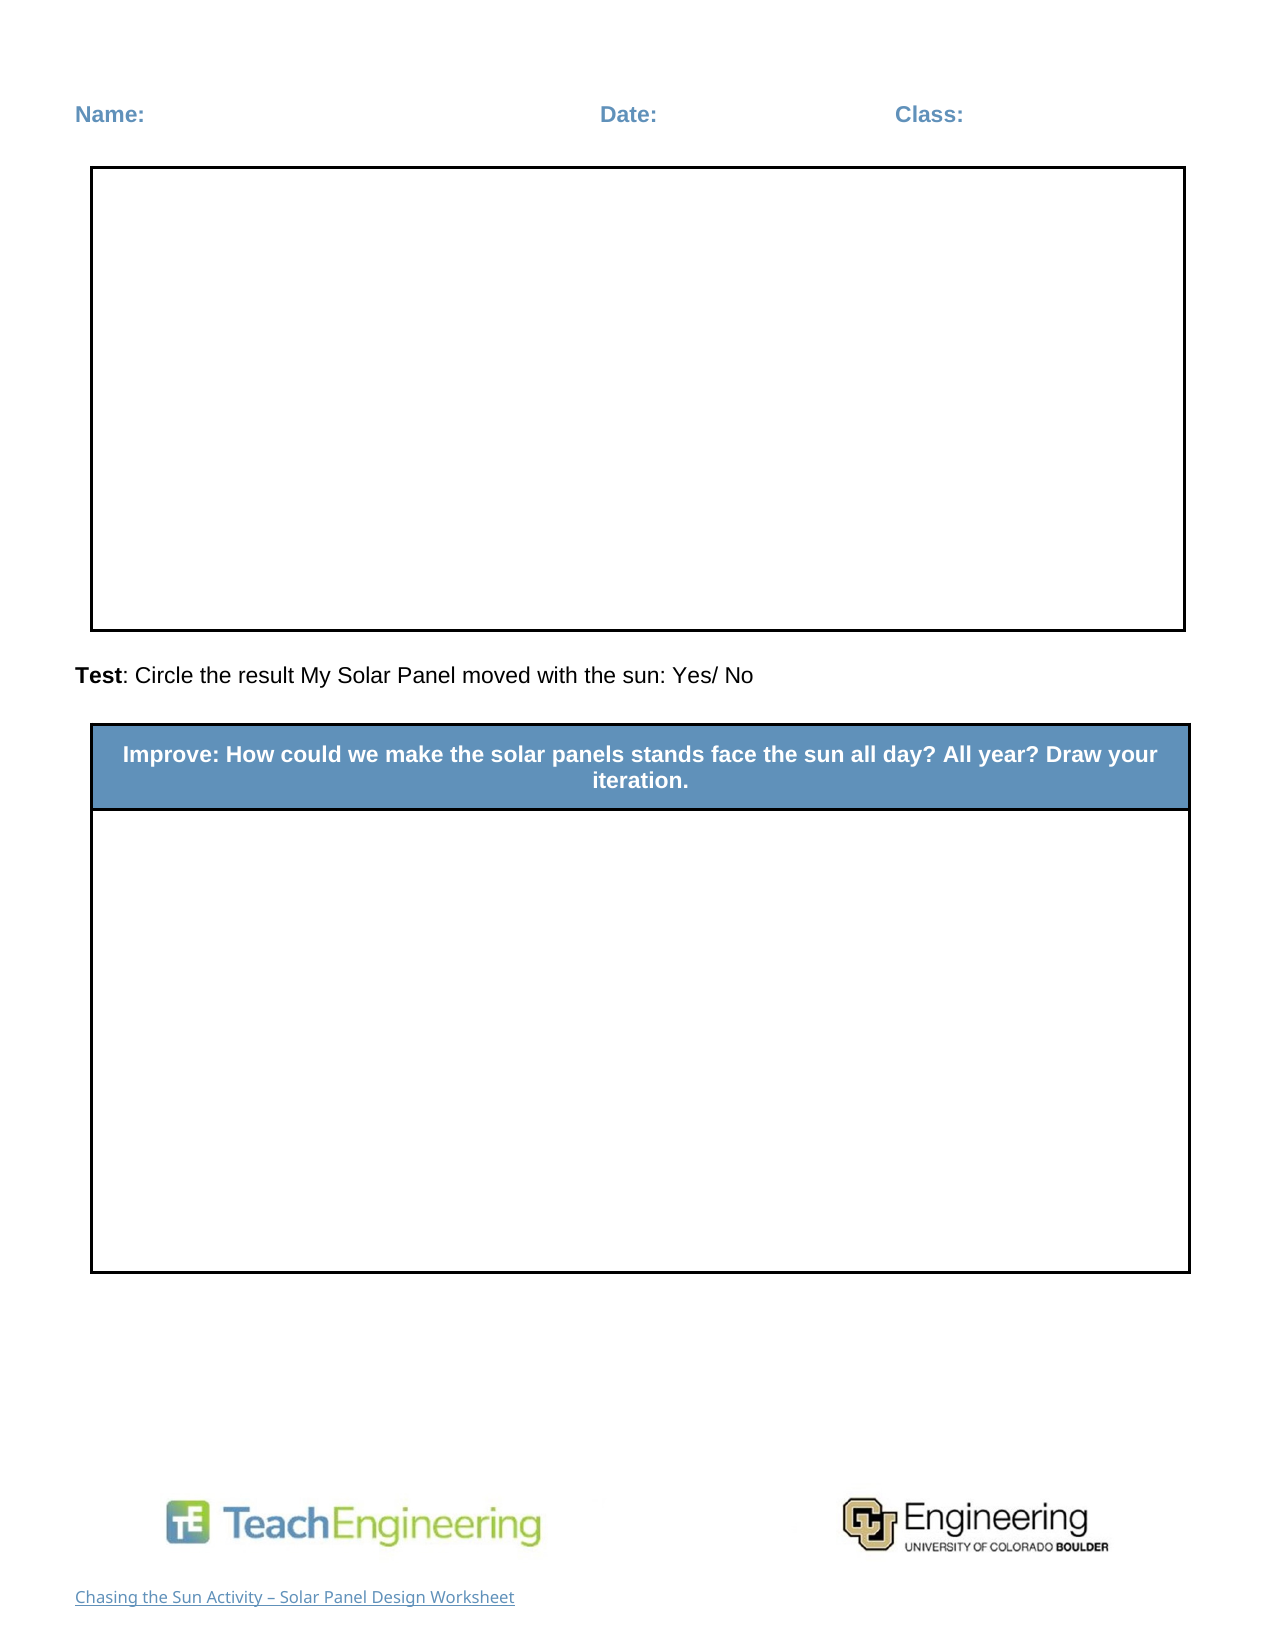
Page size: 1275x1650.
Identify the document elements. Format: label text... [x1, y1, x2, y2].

picture [150, 1483, 1125, 1571]
table_header Improve: How could we make the solar panels stands face the sun all day? All year? Draw your iteration. [93, 726, 1188, 808]
table_cell [93, 169, 1183, 629]
text Test: Circle the result My Solar Panel moved with the sun: Yes/ No [75, 662, 1200, 688]
table_cell [93, 811, 1188, 1271]
